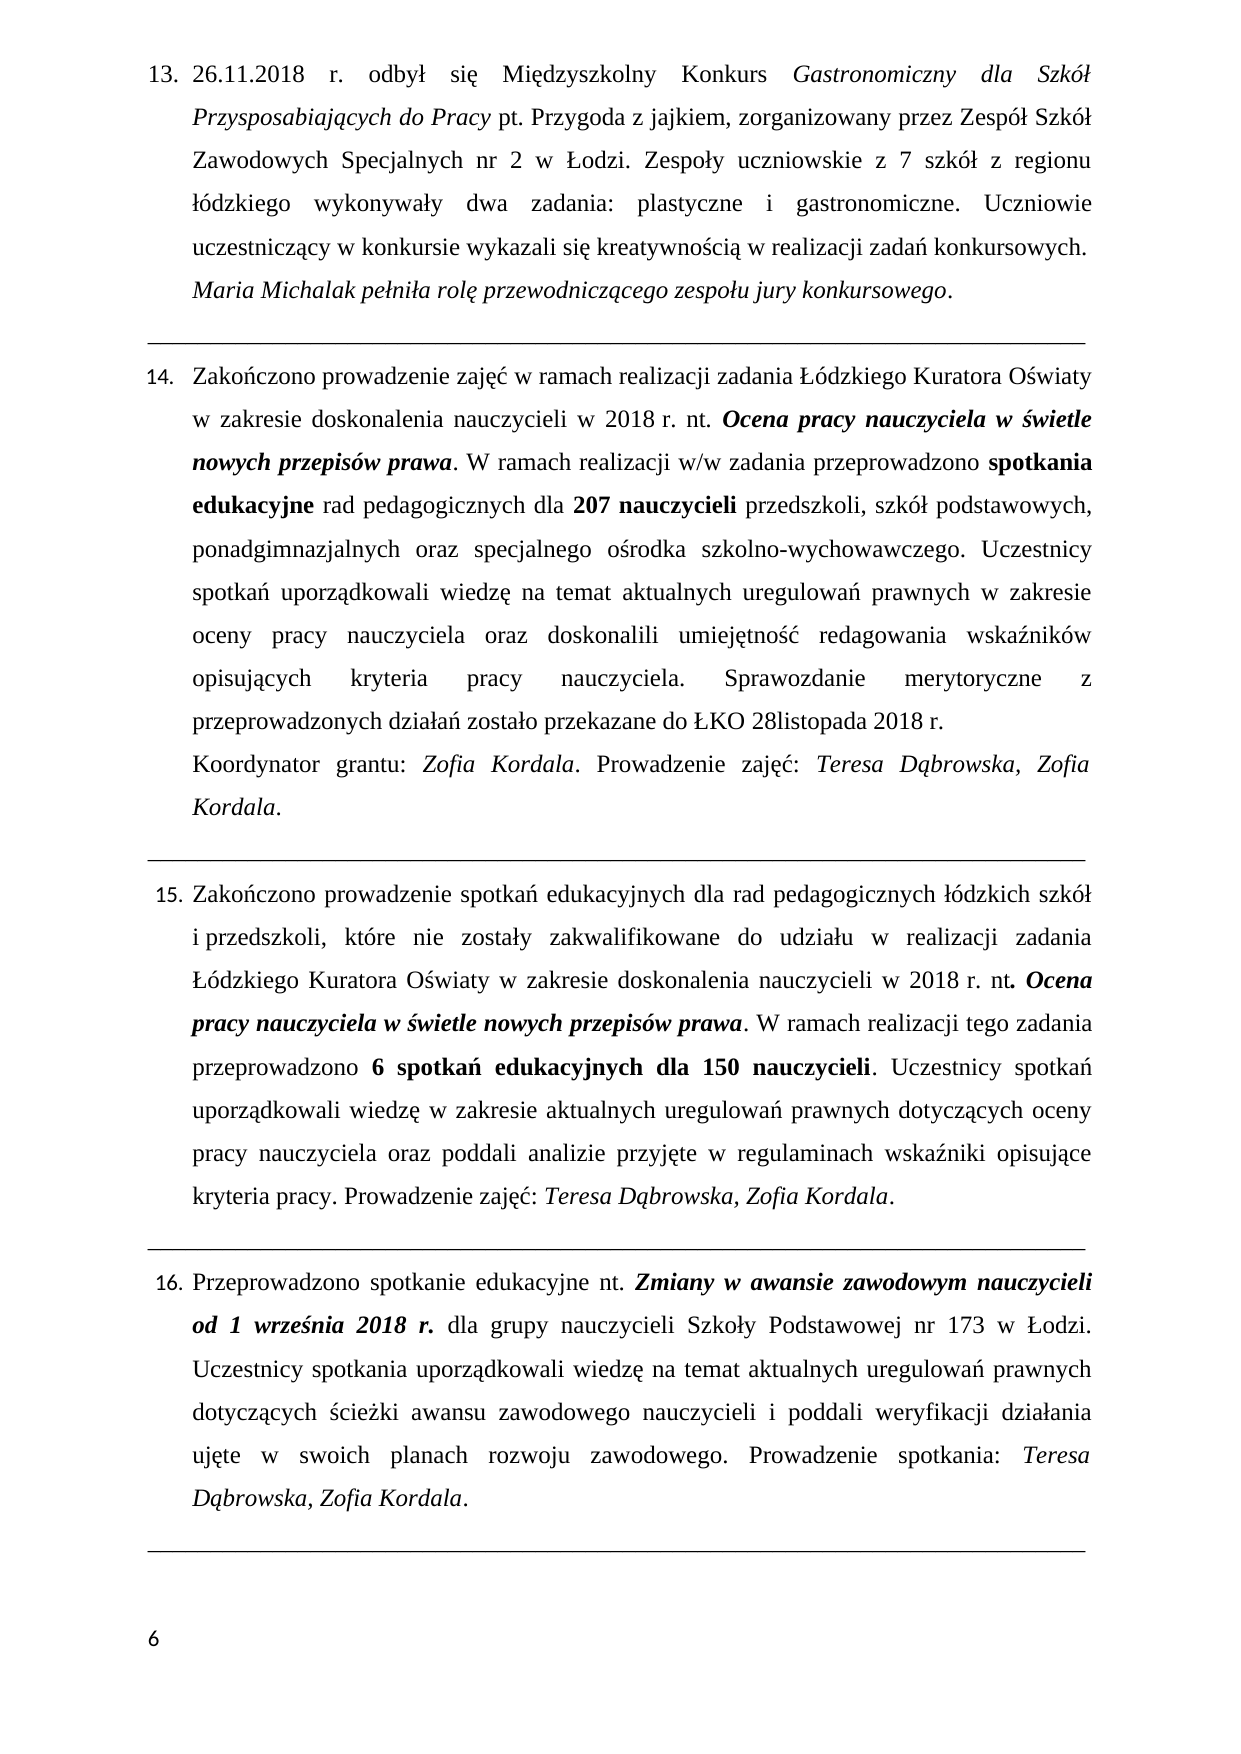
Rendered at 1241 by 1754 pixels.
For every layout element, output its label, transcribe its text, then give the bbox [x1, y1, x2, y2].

list Zakończono prowadzenie zajęć w ramach realizacji zadania Łódzkiego Kuratora Oświaty w zakresie doskonalenia nauczycieli w 2018 r. nt. Ocena pracy nauczyciela w świetle nowych przepisów prawa. W ramach realizacji w/w zadania przeprowadzono spotkania edukacyjne rad pedagogicznych dla 207 nauczycieli przedszkoli, szkół podstawowych, ponadgimnazjalnych oraz specjalnego ośrodka szkolno-wychowawczego. Uczestnicy spotkań uporządkowali wiedzę na temat aktualnych uregulowań prawnych w zakresie oceny pracy nauczyciela oraz doskonalili umiejętność redagowania wskaźników opisujących kryteria pracy nauczyciela. Sprawozdanie merytoryczne z przeprowadzonych działań zostało przekazane do ŁKO 28listopada 2018 r. [145, 361, 1092, 735]
text ___________________________________________________________________________ [148, 318, 1092, 347]
list Zakończono prowadzenie spotkań edukacyjnych dla rad pedagogicznych łódzkich szkół i przedszkoli, które nie zostały zakwalifikowane do udziału w realizacji zadania Łódzkiego Kuratora Oświaty w zakresie doskonalenia nauczycieli w 2018 r. nt. Ocena pracy nauczyciela w świetle nowych przepisów prawa. W ramach realizacji tego zadania przeprowadzono 6 spotkań edukacyjnych dla 150 nauczycieli. Uczestnicy spotkań uporządkowali wiedzę w zakresie aktualnych uregulowań prawnych dotyczących oceny pracy nauczyciela oraz poddali analizie przyjęte w regulaminach wskaźniki opisujące kryteria pracy. Prowadzenie zajęć: Teresa Dąbrowska, Zofia Kordala. [154, 879, 1092, 1210]
text ___________________________________________________________________________ [148, 1224, 1092, 1253]
text ___________________________________________________________________________ [148, 836, 1092, 864]
text ___________________________________________________________________________ [148, 1526, 1092, 1555]
list Przeprowadzono spotkanie edukacyjne nt. Zmiany w awansie zawodowym nauczycieli od 1 września 2018 r. dla grupy nauczycieli Szkoły Podstawowej nr 173 w Łodzi. Uczestnicy spotkania uporządkowali wiedzę na temat aktualnych uregulowań prawnych dotyczących ścieżki awansu zawodowego nauczycieli i poddali weryfikacji działania ujęte w swoich planach rozwoju zawodowego. Prowadzenie spotkania: Teresa Dąbrowska, Zofia Kordala. [154, 1267, 1092, 1512]
text Koordynator grantu: Zofia Kordala. Prowadzenie zajęć: Teresa Dąbrowska, Zofia Kordala. [192, 749, 1092, 821]
text Maria Michalak pełniła rolę przewodniczącego zespołu jury konkursowego. [177, 275, 1092, 303]
list 26.11.2018 r. odbył się Międzyszkolny Konkurs Gastronomiczny dla Szkół Przysposabiających do Pracy pt. Przygoda z jajkiem, zorganizowany przez Zespół Szkół Zawodowych Specjalnych nr 2 w Łodzi. Zespoły uczniowskie z 7 szkół z regionu łódzkiego wykonywały dwa zadania: plastyczne i gastronomiczne. Uczniowie uczestniczący w konkursie wykazali się kreatywnością w realizacji zadań konkursowych. [148, 59, 1092, 260]
